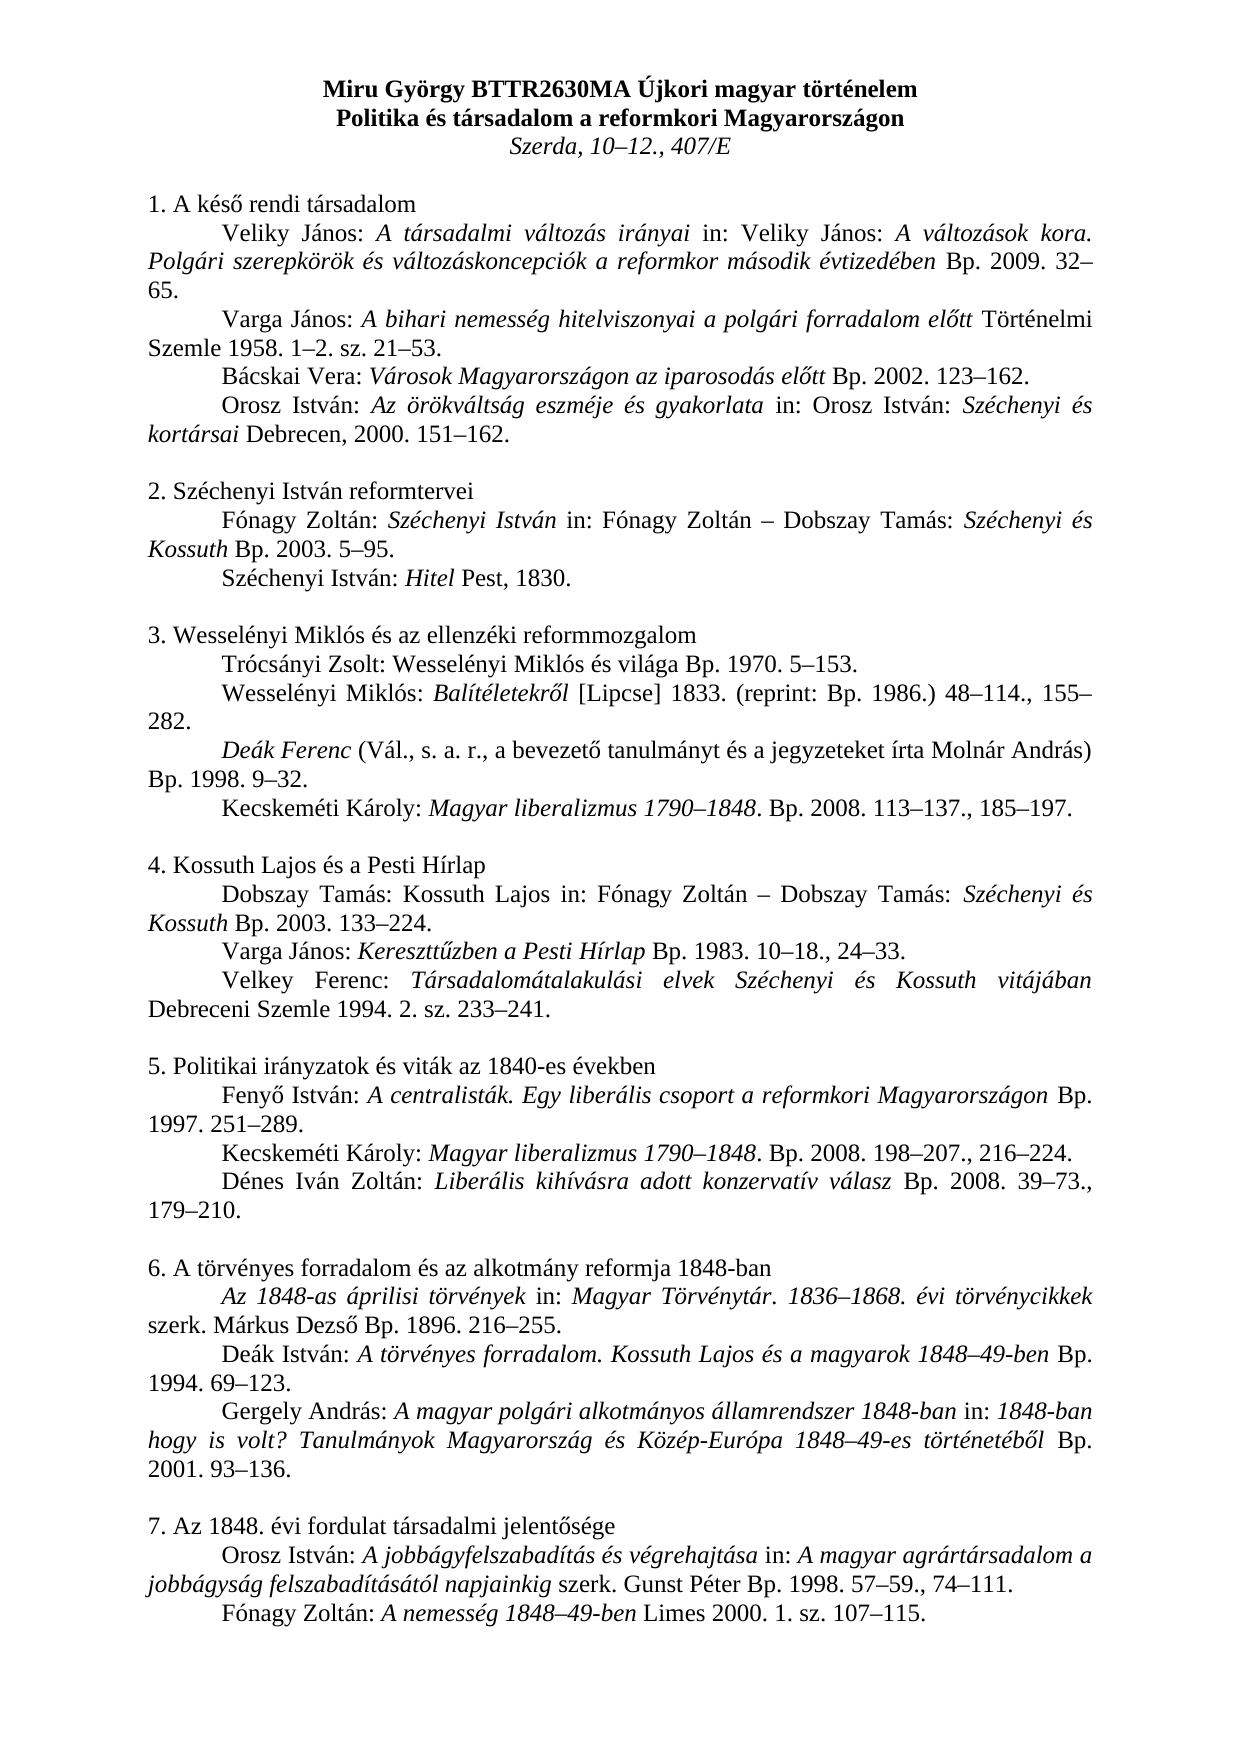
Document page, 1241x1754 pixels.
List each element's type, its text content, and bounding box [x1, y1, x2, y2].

text Politika és társadalom a reformkori Magyarországon [148, 103, 1093, 131]
text 5. Politikai irányzatok és viták az 1840-es években [148, 1051, 1093, 1080]
text 4. Kossuth Lajos és a Pesti Hírlap [148, 850, 1093, 879]
text Orosz István: Az örökváltság eszméje és gyakorlata in: Orosz István: Széchenyi és kortársai Debrecen, 2000. 151–162. [148, 390, 1093, 448]
text Varga János: Kereszttűzben a Pesti Hírlap Bp. 1983. 10–18., 24–33. [148, 936, 1093, 965]
text Varga János: A bihari nemesség hitelviszonyai a polgári forradalom előtt Történelmi Szemle 1958. 1–2. sz. 21–53. [148, 304, 1093, 361]
text Fónagy Zoltán: Széchenyi István in: Fónagy Zoltán – Dobszay Tamás: Széchenyi és Kossuth Bp. 2003. 5–95. [148, 505, 1093, 563]
text Trócsányi Zsolt: Wesselényi Miklós és világa Bp. 1970. 5–153. [148, 649, 1093, 678]
text Wesselényi Miklós: Balítéletekről [Lipcse] 1833. (reprint: Bp. 1986.) 48–114., 155–282. [148, 678, 1093, 735]
text 1. A késő rendi társadalom [148, 189, 1093, 218]
text Az 1848-as áprilisi törvények in: Magyar Törvénytár. 1836–1868. évi törvénycikkek szerk. Márkus Dezső Bp. 1896. 216–255. [148, 1281, 1093, 1339]
text Miru György BTTR2630MA Újkori magyar történelem [148, 74, 1093, 103]
text 6. A törvényes forradalom és az alkotmány reformja 1848-ban [148, 1253, 1093, 1281]
text Veliky János: A társadalmi változás irányai in: Veliky János: A változások kora. Polgári szerepkörök és változáskoncepciók a reformkor második évtizedében Bp. 2009. 32–65. [148, 218, 1093, 304]
text Deák Ferenc (Vál., s. a. r., a bevezető tanulmányt és a jegyzeteket írta Molnár András) Bp. 1998. 9–32. [148, 735, 1093, 793]
text Dénes Iván Zoltán: Liberális kihívásra adott konzervatív válasz Bp. 2008. 39–73., 179–210. [148, 1166, 1093, 1224]
text Bácskai Vera: Városok Magyarországon az iparosodás előtt Bp. 2002. 123–162. [148, 361, 1093, 390]
text Széchenyi István: Hitel Pest, 1830. [148, 563, 1093, 591]
text Deák István: A törvényes forradalom. Kossuth Lajos és a magyarok 1848–49-ben Bp. 1994. 69–123. [148, 1339, 1093, 1396]
text Orosz István: A jobbágyfelszabadítás és végrehajtása in: A magyar agrártársadalom a jobbágyság felszabadításától napjainkig szerk. Gunst Péter Bp. 1998. 57–59., 74–111. [148, 1540, 1093, 1598]
text Kecskeméti Károly: Magyar liberalizmus 1790–1848. Bp. 2008. 113–137., 185–197. [148, 793, 1093, 821]
text Velkey Ferenc: Társadalomátalakulási elvek Széchenyi és Kossuth vitájában Debreceni Szemle 1994. 2. sz. 233–241. [148, 965, 1093, 1023]
text Fónagy Zoltán: A nemesség 1848–49-ben Limes 2000. 1. sz. 107–115. [148, 1598, 1093, 1626]
text 7. Az 1848. évi fordulat társadalmi jelentősége [148, 1511, 1093, 1540]
text 2. Széchenyi István reformtervei [148, 476, 1093, 505]
text Dobszay Tamás: Kossuth Lajos in: Fónagy Zoltán – Dobszay Tamás: Széchenyi és Kossuth Bp. 2003. 133–224. [148, 879, 1093, 936]
text Fenyő István: A centralisták. Egy liberális csoport a reformkori Magyarországon Bp. 1997. 251–289. [148, 1080, 1093, 1138]
text Szerda, 10–12., 407/E [148, 131, 1093, 160]
text Kecskeméti Károly: Magyar liberalizmus 1790–1848. Bp. 2008. 198–207., 216–224. [148, 1138, 1093, 1166]
text 3. Wesselényi Miklós és az ellenzéki reformmozgalom [148, 620, 1093, 649]
text Gergely András: A magyar polgári alkotmányos államrendszer 1848-ban in: 1848-ban hogy is volt? Tanulmányok Magyarország és Közép-Európa 1848–49-es történetéből Bp. 2001. 93–136. [148, 1396, 1093, 1483]
